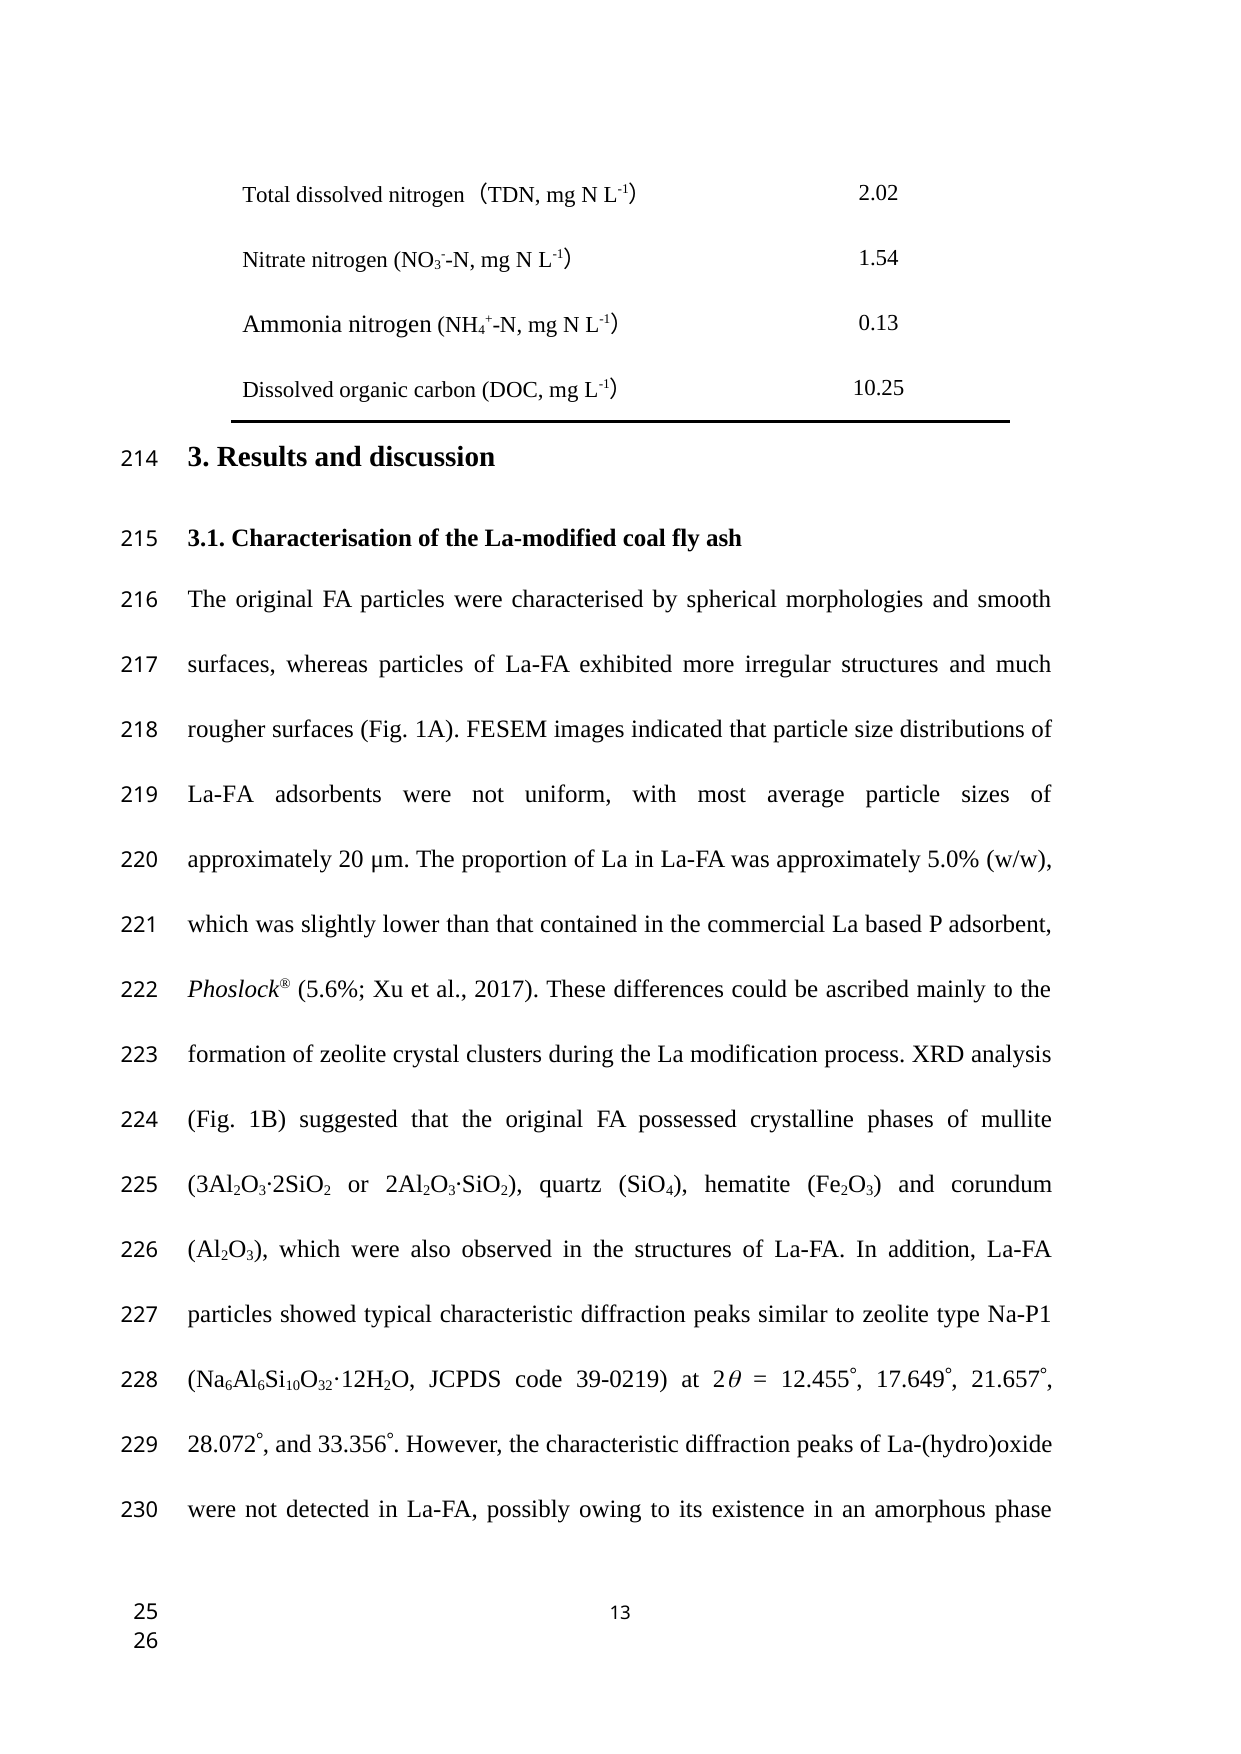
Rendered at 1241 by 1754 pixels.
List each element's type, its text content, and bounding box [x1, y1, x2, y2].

table_cell Ammonia nitrogen (NH4+-N, mg N L-1） [231, 290, 747, 355]
table_cell 0.13 [747, 290, 1009, 355]
text 3. Results and discussion [187, 423, 1053, 488]
table_cell 10.25 [747, 355, 1009, 420]
table_cell Dissolved organic carbon (DOC, mg L-1） [231, 355, 747, 420]
table_cell Nitrate nitrogen (NO3--N, mg N L-1） [231, 225, 747, 290]
text 3.1. Characterisation of the La-modified coal fly ash [187, 521, 1053, 554]
table_cell 1.54 [747, 225, 1009, 290]
table_cell 2.02 [747, 160, 1009, 225]
table_cell Total dissolved nitrogen（TDN, mg N L-1） [231, 160, 747, 225]
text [187, 583, 1053, 1525]
